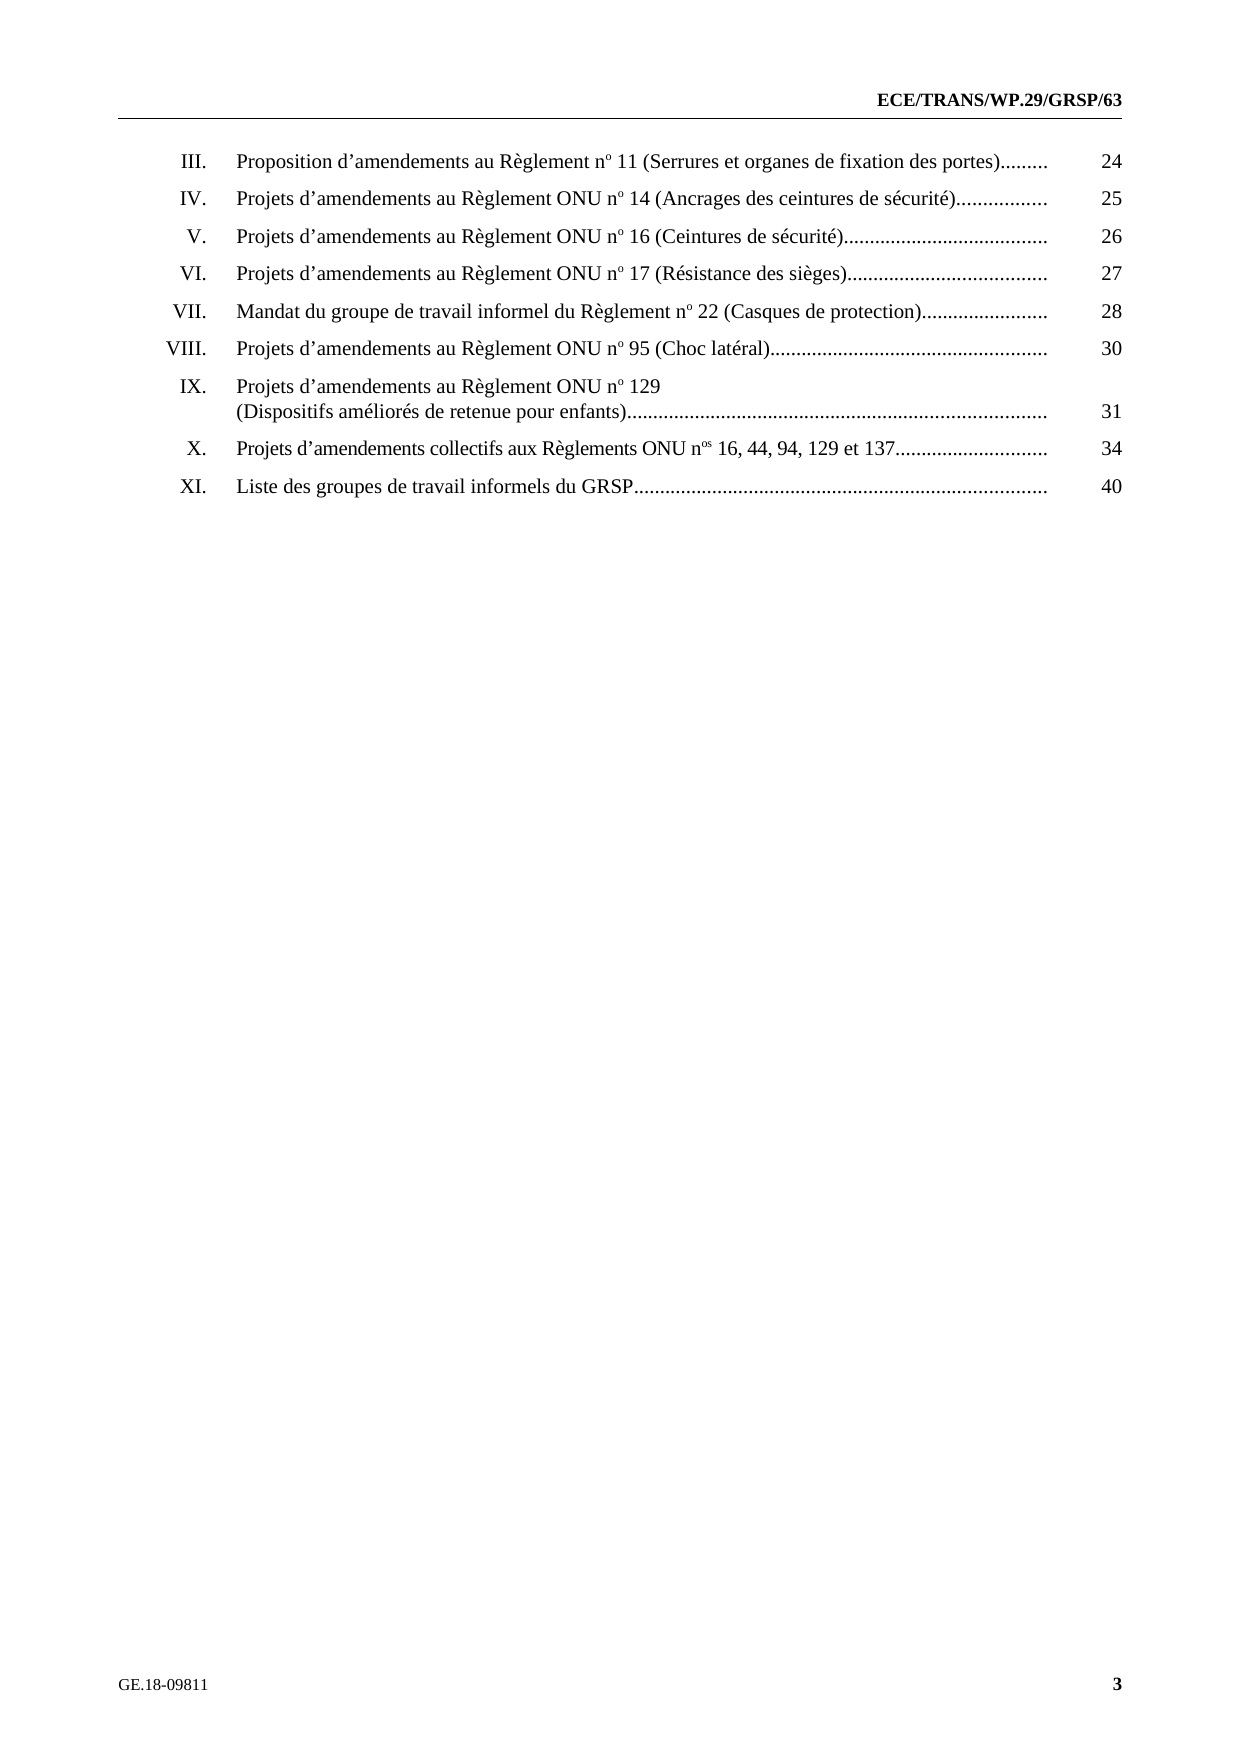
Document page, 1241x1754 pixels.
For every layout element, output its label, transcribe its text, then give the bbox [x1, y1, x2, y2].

text IX. Projets d’amendements au Règlement ONU no 129 (Dispositifs améliorés de retenue pour enfants) 31 [118, 373, 1122, 423]
text VII. Mandat du groupe de travail informel du Règlement no 22 (Casques de protection) 28 [118, 298, 1122, 323]
text X. Projets d’amendements collectifs aux Règlements ONU nos 16, 44, 94, 129 et 137 34 [118, 435, 1122, 460]
text VIII. Projets d’amendements au Règlement ONU no 95 (Choc latéral) 30 [118, 335, 1122, 360]
text V. Projets d’amendements au Règlement ONU no 16 (Ceintures de sécurité) 26 [118, 223, 1122, 248]
text IV. Projets d’amendements au Règlement ONU no 14 (Ancrages des ceintures de sécurité) 25 [118, 185, 1122, 210]
text VI. Projets d’amendements au Règlement ONU no 17 (Résistance des sièges) 27 [118, 260, 1122, 285]
text III. Proposition d’amendements au Règlement no 11 (Serrures et organes de fixation des portes) 24 [118, 148, 1122, 173]
text XI. Liste des groupes de travail informels du GRSP 40 [118, 473, 1122, 498]
